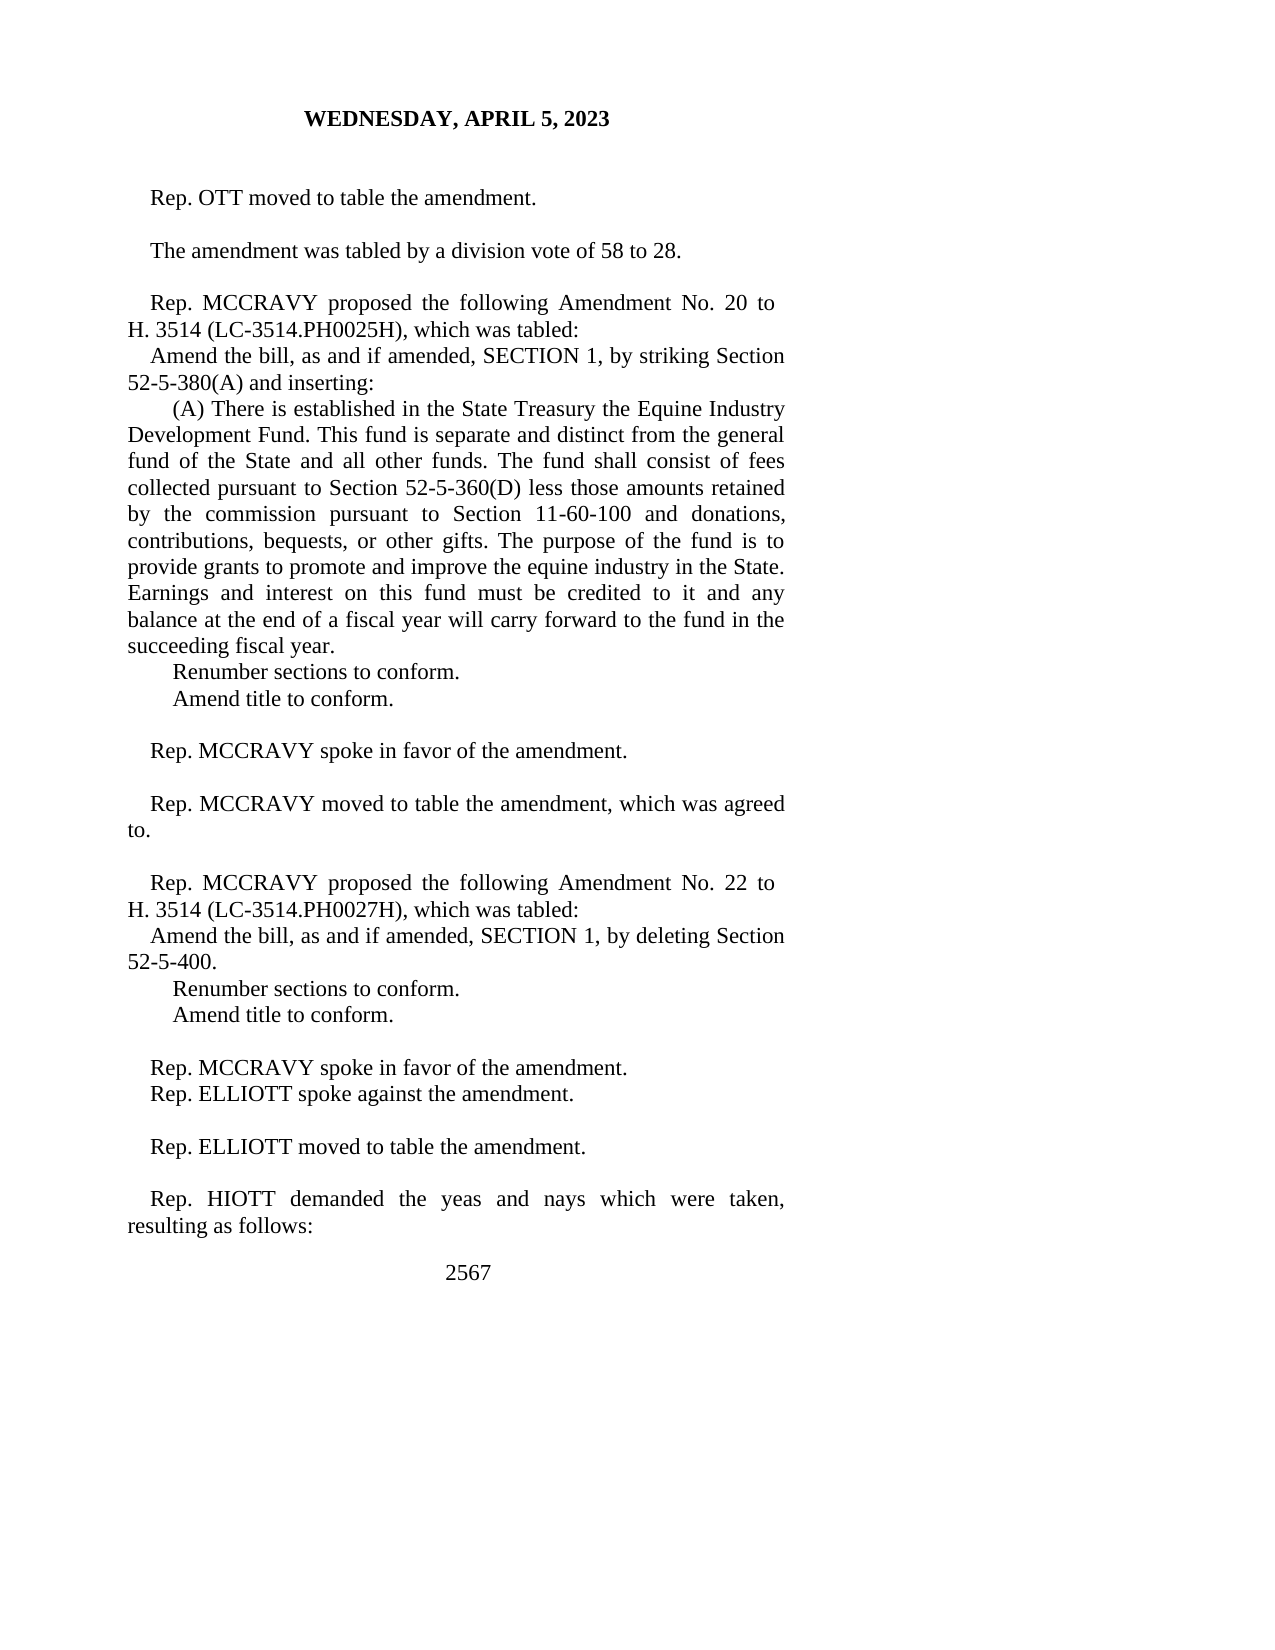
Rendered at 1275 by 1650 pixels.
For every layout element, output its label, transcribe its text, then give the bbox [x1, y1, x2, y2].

text Rep. ELLIOTT spoke against the amendment. [127, 1080, 786, 1106]
text Rep. ELLIOTT moved to table the amendment. [127, 1133, 786, 1159]
text Renumber sections to conform. [150, 658, 786, 685]
text Rep. MCCRAVY proposed the following Amendment No. 22 to H. 3514 (LC-3514.PH0027H), which was tabled: [127, 869, 786, 922]
text Rep. MCCRAVY proposed the following Amendment No. 20 to H. 3514 (LC-3514.PH0025H), which was tabled: [127, 289, 786, 342]
text Rep. MCCRAVY moved to table the amendment, which was agreed to. [127, 790, 786, 843]
title Amend title to conform. [150, 685, 786, 711]
text (A) There is established in the State Treasury the Equine Industry Development Fund. This fund is separate and distinct from the general fund of the State and all other funds. The fund shall consist of fees collected pursuant to Section 52-5-360(D) less those amounts retained by the commission pursuant to Section 11‑60‑100 and donations, contributions, bequests, or other gifts. The purpose of the fund is to provide grants to promote and improve the equine industry in the State. Earnings and interest on this fund must be credited to it and any balance at the end of a fiscal year will carry forward to the fund in the succeeding fiscal year. [127, 395, 786, 658]
title Amend title to conform. [150, 1001, 786, 1027]
text Rep. MCCRAVY spoke in favor of the amendment. [127, 1054, 786, 1080]
text Renumber sections to conform. [150, 975, 786, 1001]
text Rep. OTT moved to table the amendment. [127, 184, 786, 210]
text Amend the bill, as and if amended, SECTION 1, by deleting Section 52-5-400. [127, 922, 786, 975]
text Amend the bill, as and if amended, SECTION 1, by striking Section 52-5-380(A) and inserting: [127, 342, 786, 395]
text Rep. MCCRAVY spoke in favor of the amendment. [127, 737, 786, 764]
text The amendment was tabled by a division vote of 58 to 28. [127, 237, 786, 263]
text Rep. HIOTT demanded the yeas and nays which were taken, resulting as follows: [127, 1186, 786, 1238]
